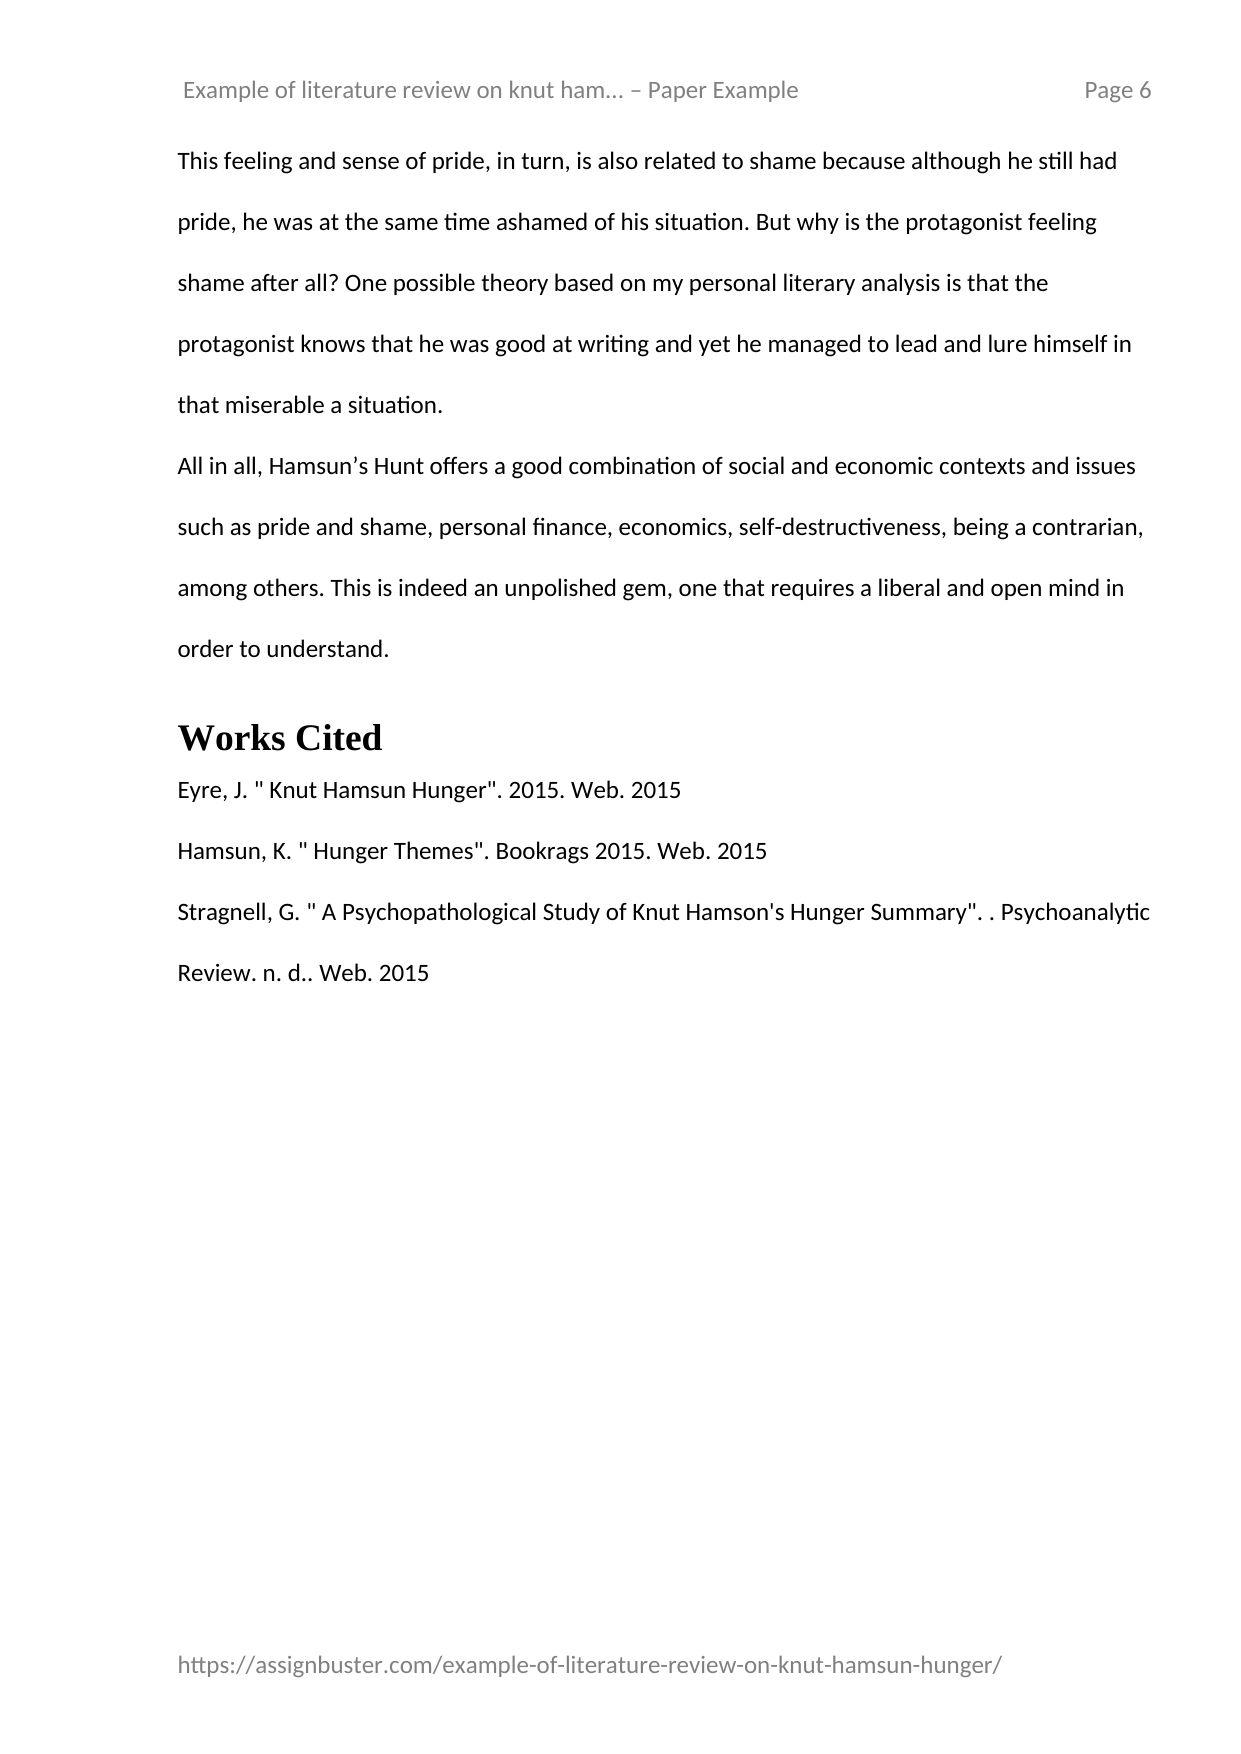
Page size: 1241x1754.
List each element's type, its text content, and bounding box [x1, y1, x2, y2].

text Eyre, J. " Knut Hamsun Hunger". 2015. Web. 2015 Hamsun, K. " Hunger Themes". Bookrags 2015. Web. 2015 Stragnell, G. " A Psychopathological Study of Knut Hamson's Hunger Summary". . Psychoanalytic Review. n. d.. Web. 2015 [177, 774, 1152, 988]
subtitle Works Cited [177, 715, 1152, 758]
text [177, 145, 1152, 664]
